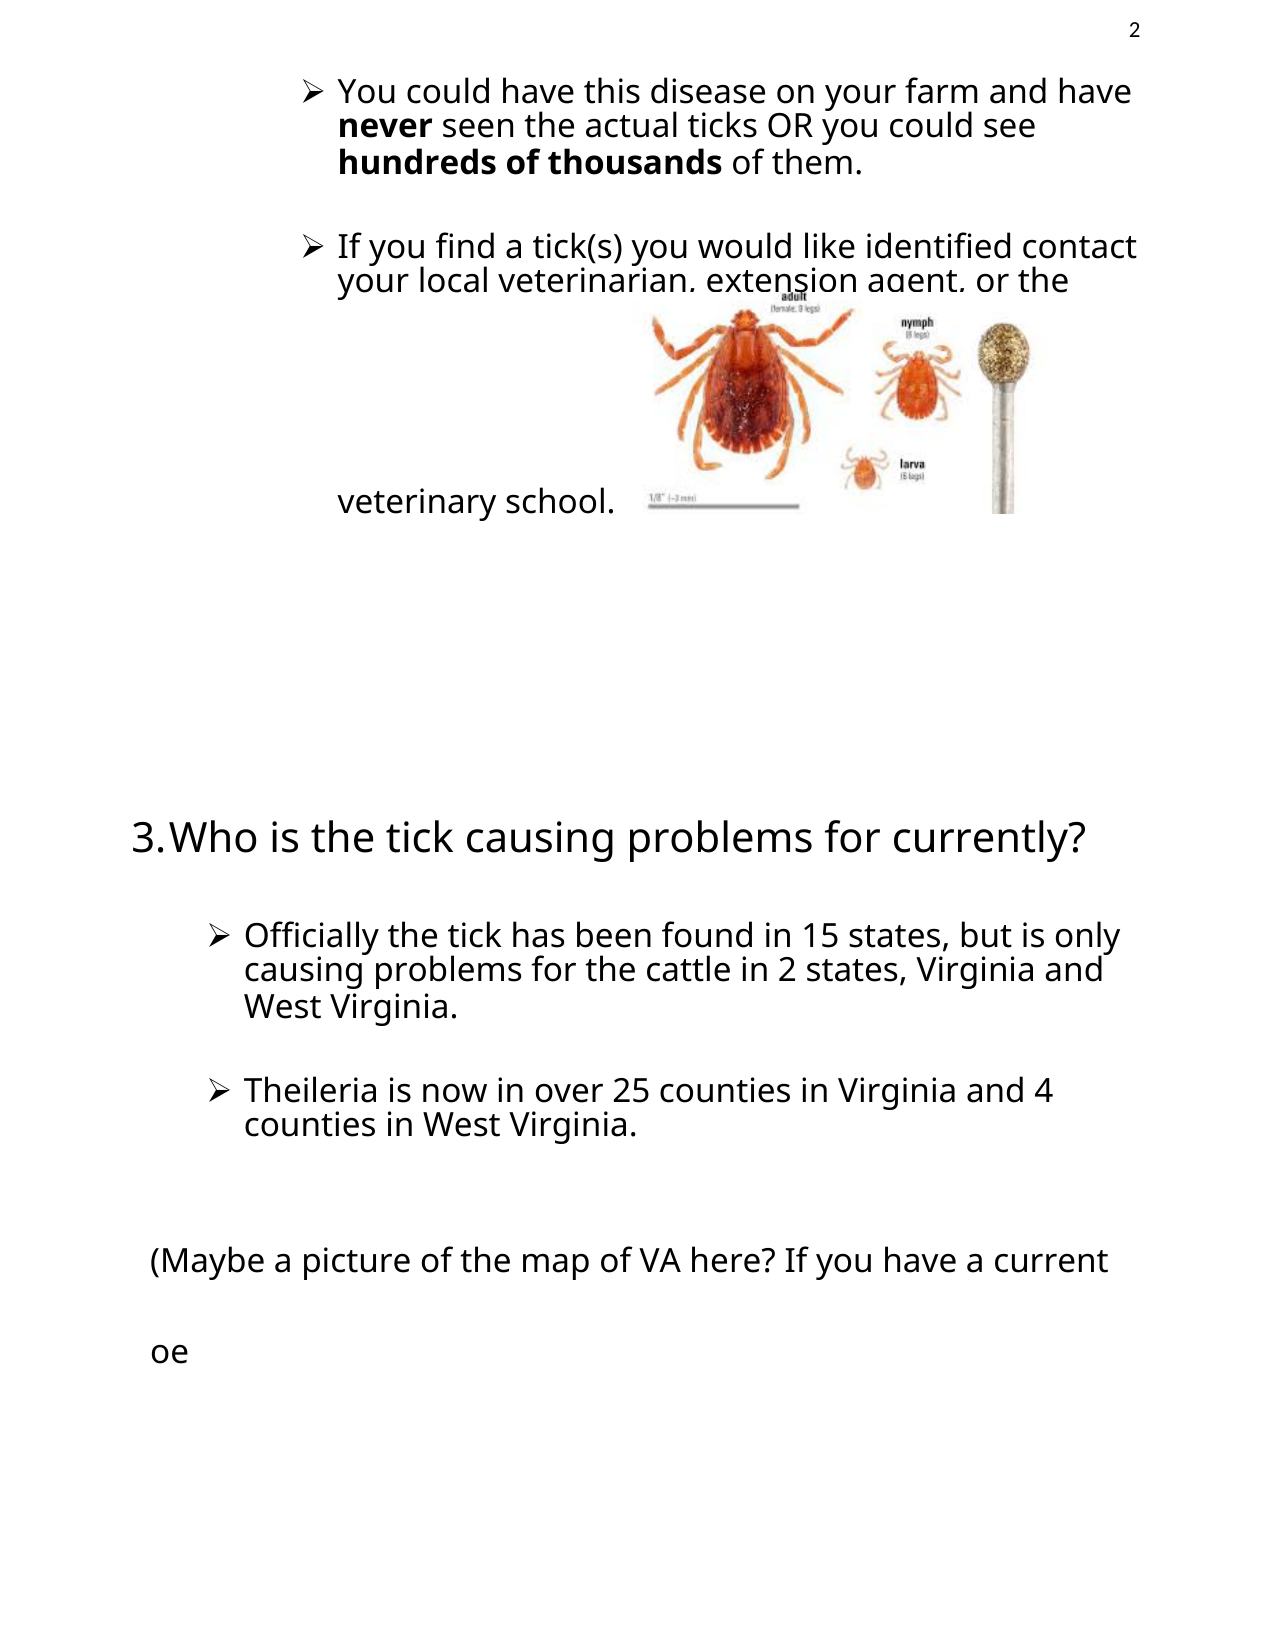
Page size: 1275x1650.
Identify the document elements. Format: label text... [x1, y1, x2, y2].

list (Maybe a picture of the map of VA here? If you have a current oe [150, 1237, 1140, 1373]
list Who is the tick causing problems for currently? [131, 817, 1140, 862]
list You could have this disease on your farm and have never seen the actual ticks OR you could see hundreds of thousands of them. [300, 75, 1140, 184]
list Officially the tick has been found in 15 states, but is only causing problems for the cattle in 2 states, Virginia and West Virginia. [206, 919, 1140, 1028]
picture [632, 292, 1051, 514]
list Theileria is now in over 25 counties in Virginia and 4 counties in West Virginia. [206, 1073, 1140, 1146]
